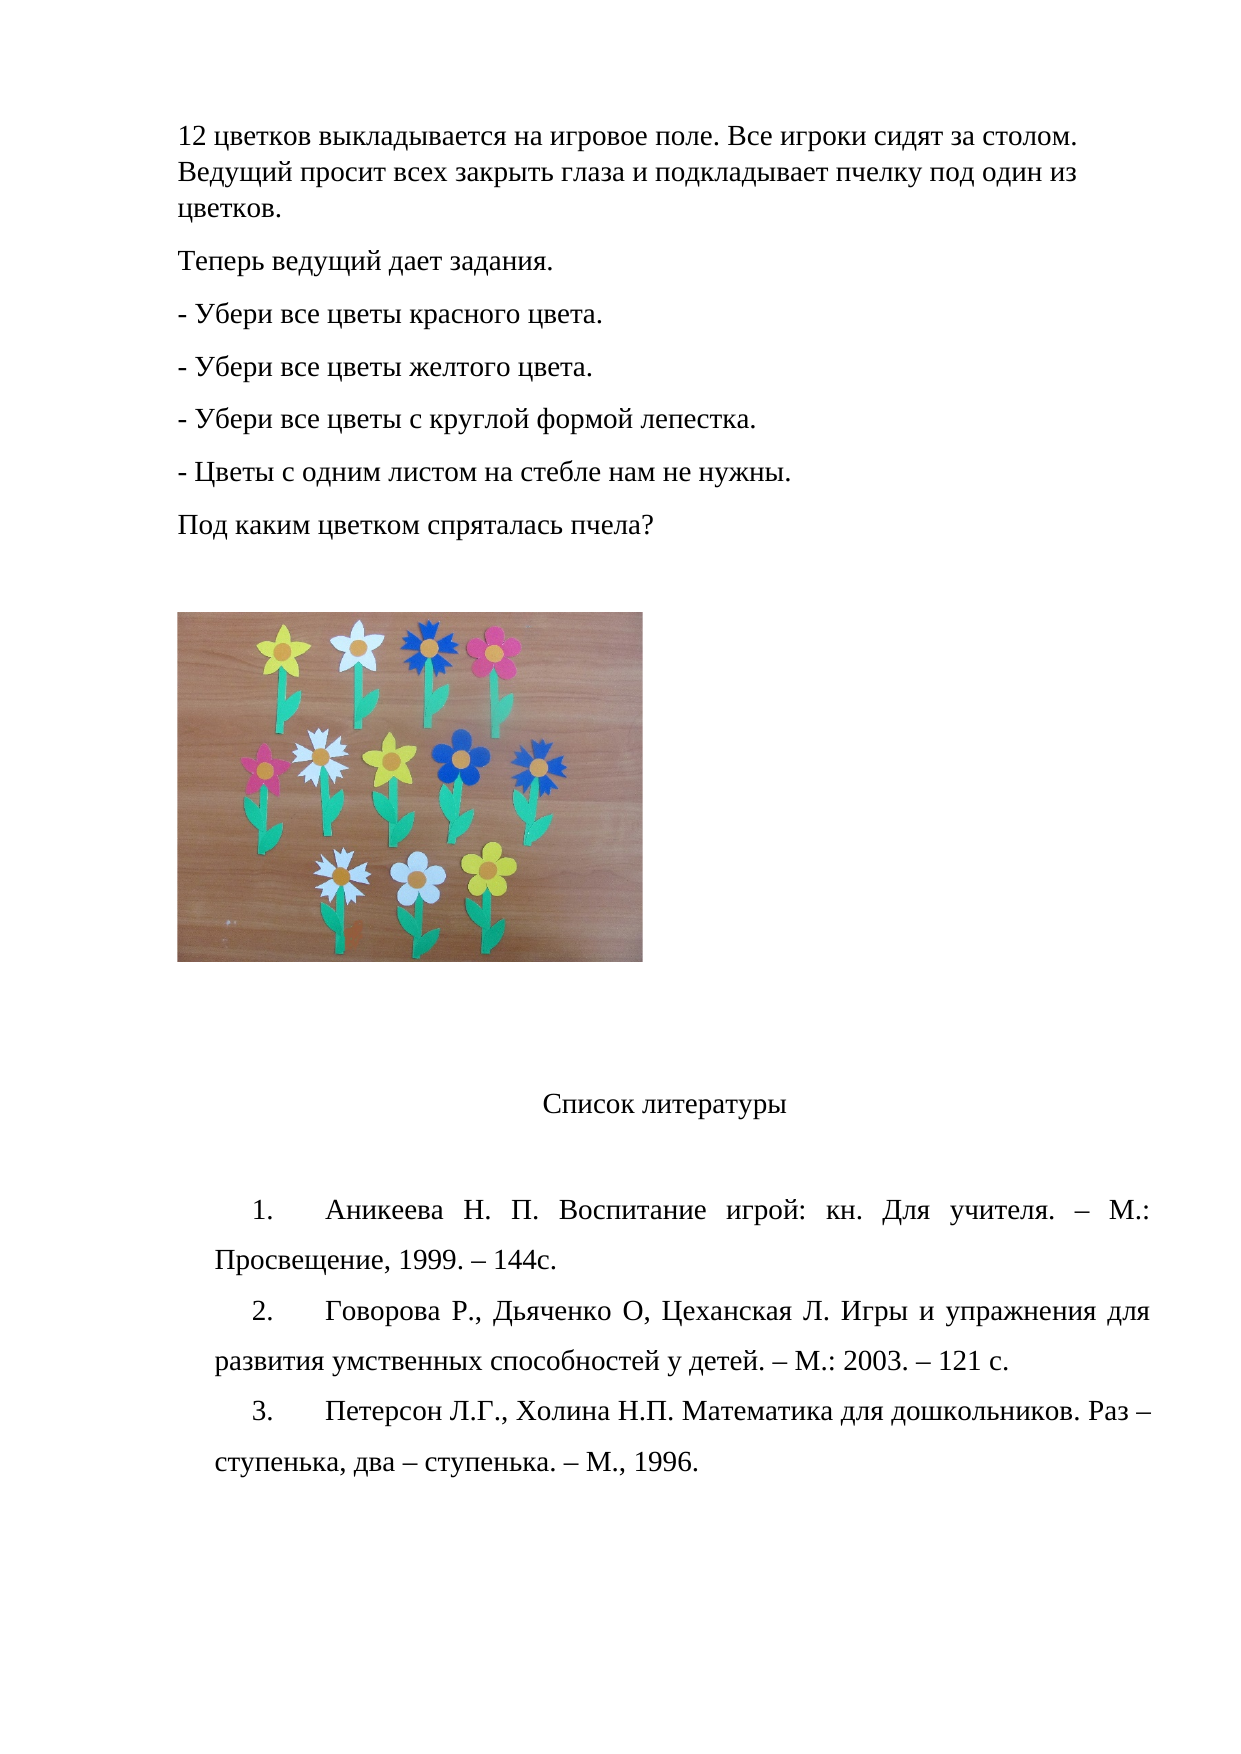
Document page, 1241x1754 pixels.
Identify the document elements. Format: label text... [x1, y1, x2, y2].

list Аникеева Н. П. Воспитание игрой: кн. Для учителя. – М.: Просвещение, 1999. – 144с. [214, 1192, 1152, 1276]
text - Убери все цветы с круглой формой лепестка. [177, 402, 1152, 435]
text - Цветы с одним листом на стебле нам не нужны. [177, 454, 1152, 488]
text - Убери все цветы желтого цвета. [177, 349, 1152, 382]
list Говорова Р., Дьяченко О, Цеханская Л. Игры и упражнения для развития умственных способностей у детей. – М.: 2003. – 121 с. [214, 1293, 1152, 1377]
text Теперь ведущий дает задания. [177, 243, 1152, 277]
text 12 цветков выкладывается на игровое поле. Все игроки сидят за столом. Ведущий просит всех закрыть глаза и подкладывает пчелку под один из цветков. [177, 118, 1152, 224]
text Список литературы [177, 1086, 1152, 1120]
text Под каким цветком спряталась пчела? [177, 507, 1152, 541]
picture [177, 612, 643, 962]
list Петерсон Л.Г., Холина Н.П. Математика для дошкольников. Раз – ступенька, два – ступенька. – М., 1996. [214, 1393, 1152, 1477]
text - Убери все цветы красного цвета. [177, 296, 1152, 329]
